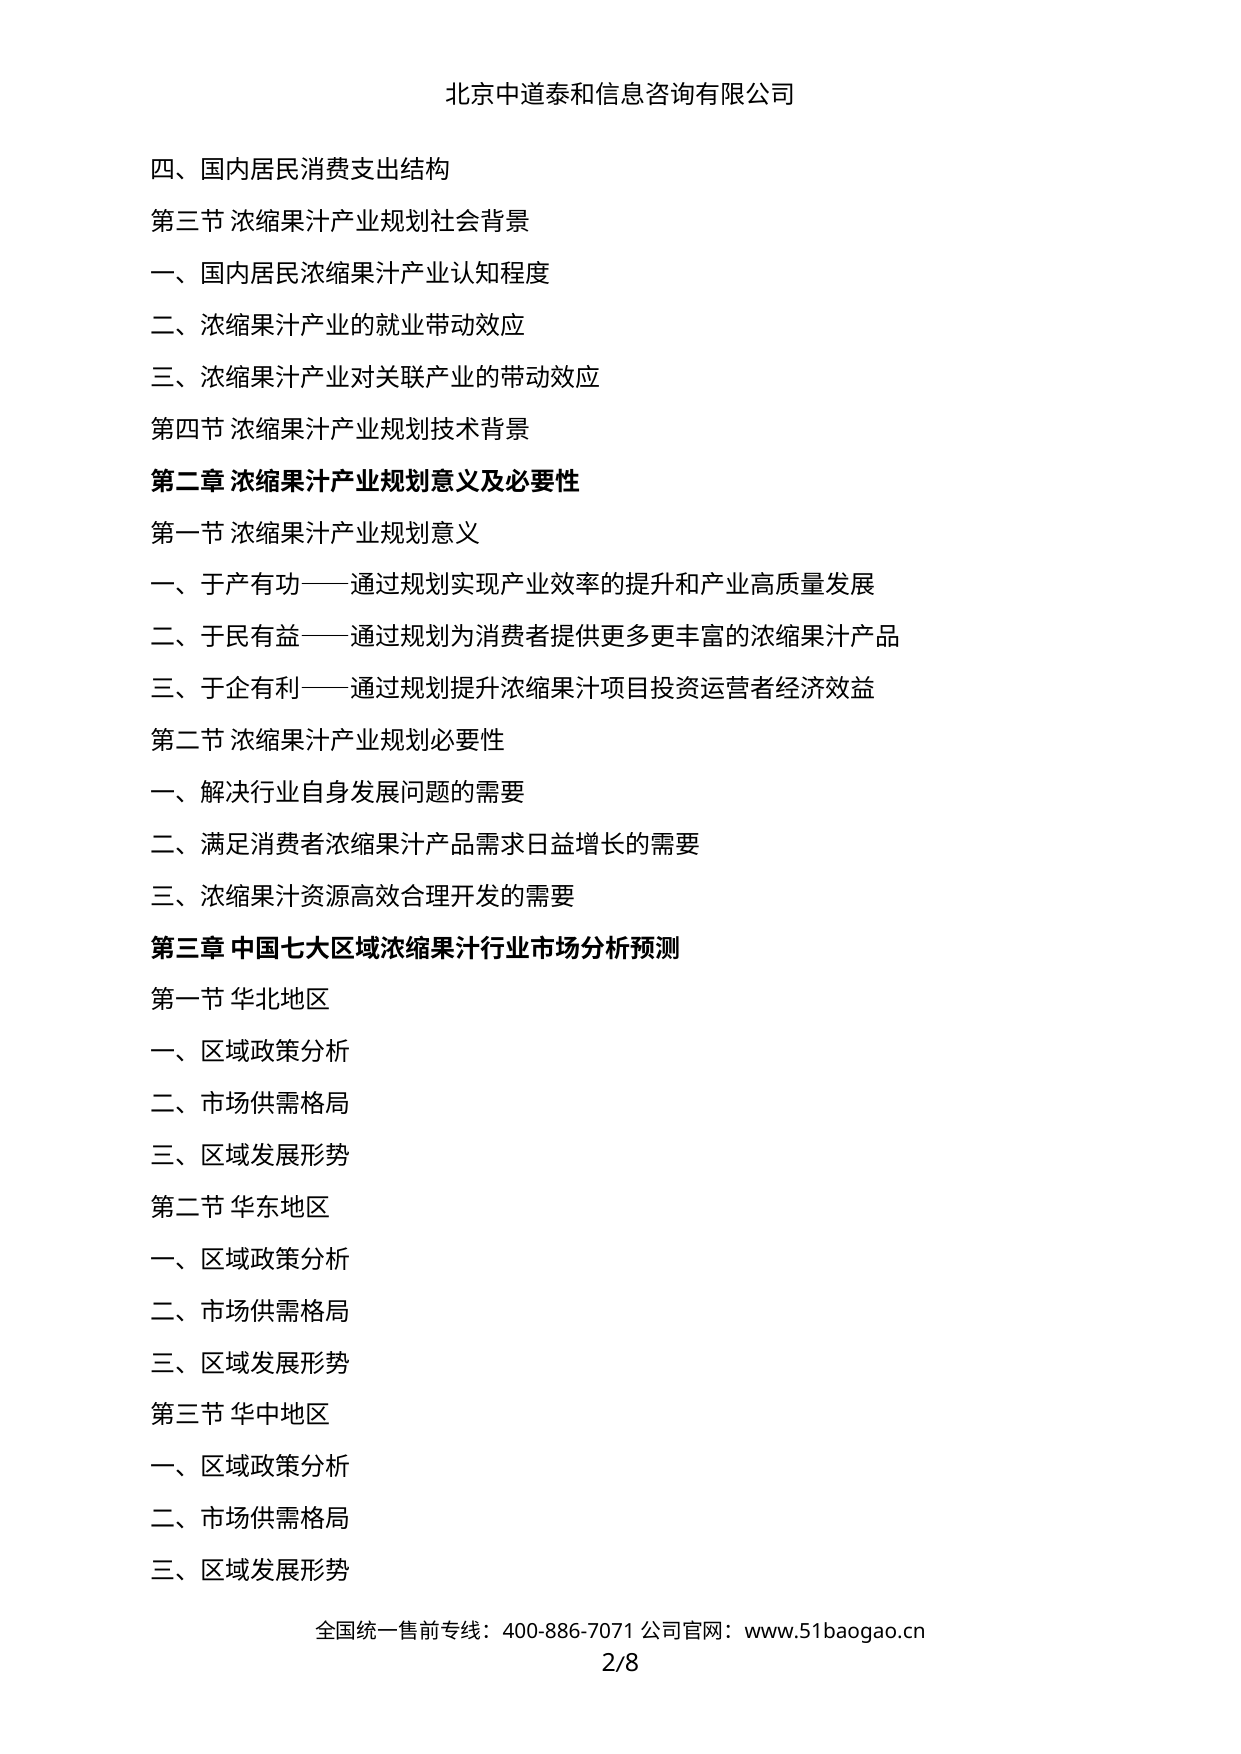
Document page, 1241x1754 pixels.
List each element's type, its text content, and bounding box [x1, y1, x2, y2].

text 第一节 华北地区 [150, 980, 1090, 1016]
text 三、浓缩果汁资源高效合理开发的需要 [150, 876, 1090, 912]
text 三、区域发展形势 [150, 1136, 1090, 1172]
text 一、区域政策分析 [150, 1239, 1090, 1276]
text 第三节 浓缩果汁产业规划社会背景 [150, 202, 1090, 238]
text 第四节 浓缩果汁产业规划技术背景 [150, 409, 1090, 446]
text 一、解决行业自身发展问题的需要 [150, 772, 1090, 809]
text 三、浓缩果汁产业对关联产业的带动效应 [150, 357, 1090, 394]
text 第二节 浓缩果汁产业规划必要性 [150, 721, 1090, 757]
text 一、国内居民浓缩果汁产业认知程度 [150, 254, 1090, 290]
text 第二章 浓缩果汁产业规划意义及必要性 [150, 461, 1090, 497]
text 第三章 中国七大区域浓缩果汁行业市场分析预测 [150, 928, 1090, 964]
text 二、市场供需格局 [150, 1499, 1090, 1535]
text 三、于企有利——通过规划提升浓缩果汁项目投资运营者经济效益 [150, 669, 1090, 705]
text 二、满足消费者浓缩果汁产品需求日益增长的需要 [150, 824, 1090, 861]
text 第二节 华东地区 [150, 1187, 1090, 1224]
text 三、区域发展形势 [150, 1551, 1090, 1587]
text 四、国内居民消费支出结构 [150, 150, 1090, 186]
text 一、区域政策分析 [150, 1447, 1090, 1483]
text 一、于产有功——通过规划实现产业效率的提升和产业高质量发展 [150, 565, 1090, 601]
text 三、区域发展形势 [150, 1343, 1090, 1379]
text 第一节 浓缩果汁产业规划意义 [150, 513, 1090, 549]
text 二、浓缩果汁产业的就业带动效应 [150, 306, 1090, 342]
text 第三节 华中地区 [150, 1395, 1090, 1431]
text 一、区域政策分析 [150, 1032, 1090, 1068]
text 二、市场供需格局 [150, 1084, 1090, 1120]
text 二、于民有益——通过规划为消费者提供更多更丰富的浓缩果汁产品 [150, 617, 1090, 653]
text 二、市场供需格局 [150, 1291, 1090, 1327]
